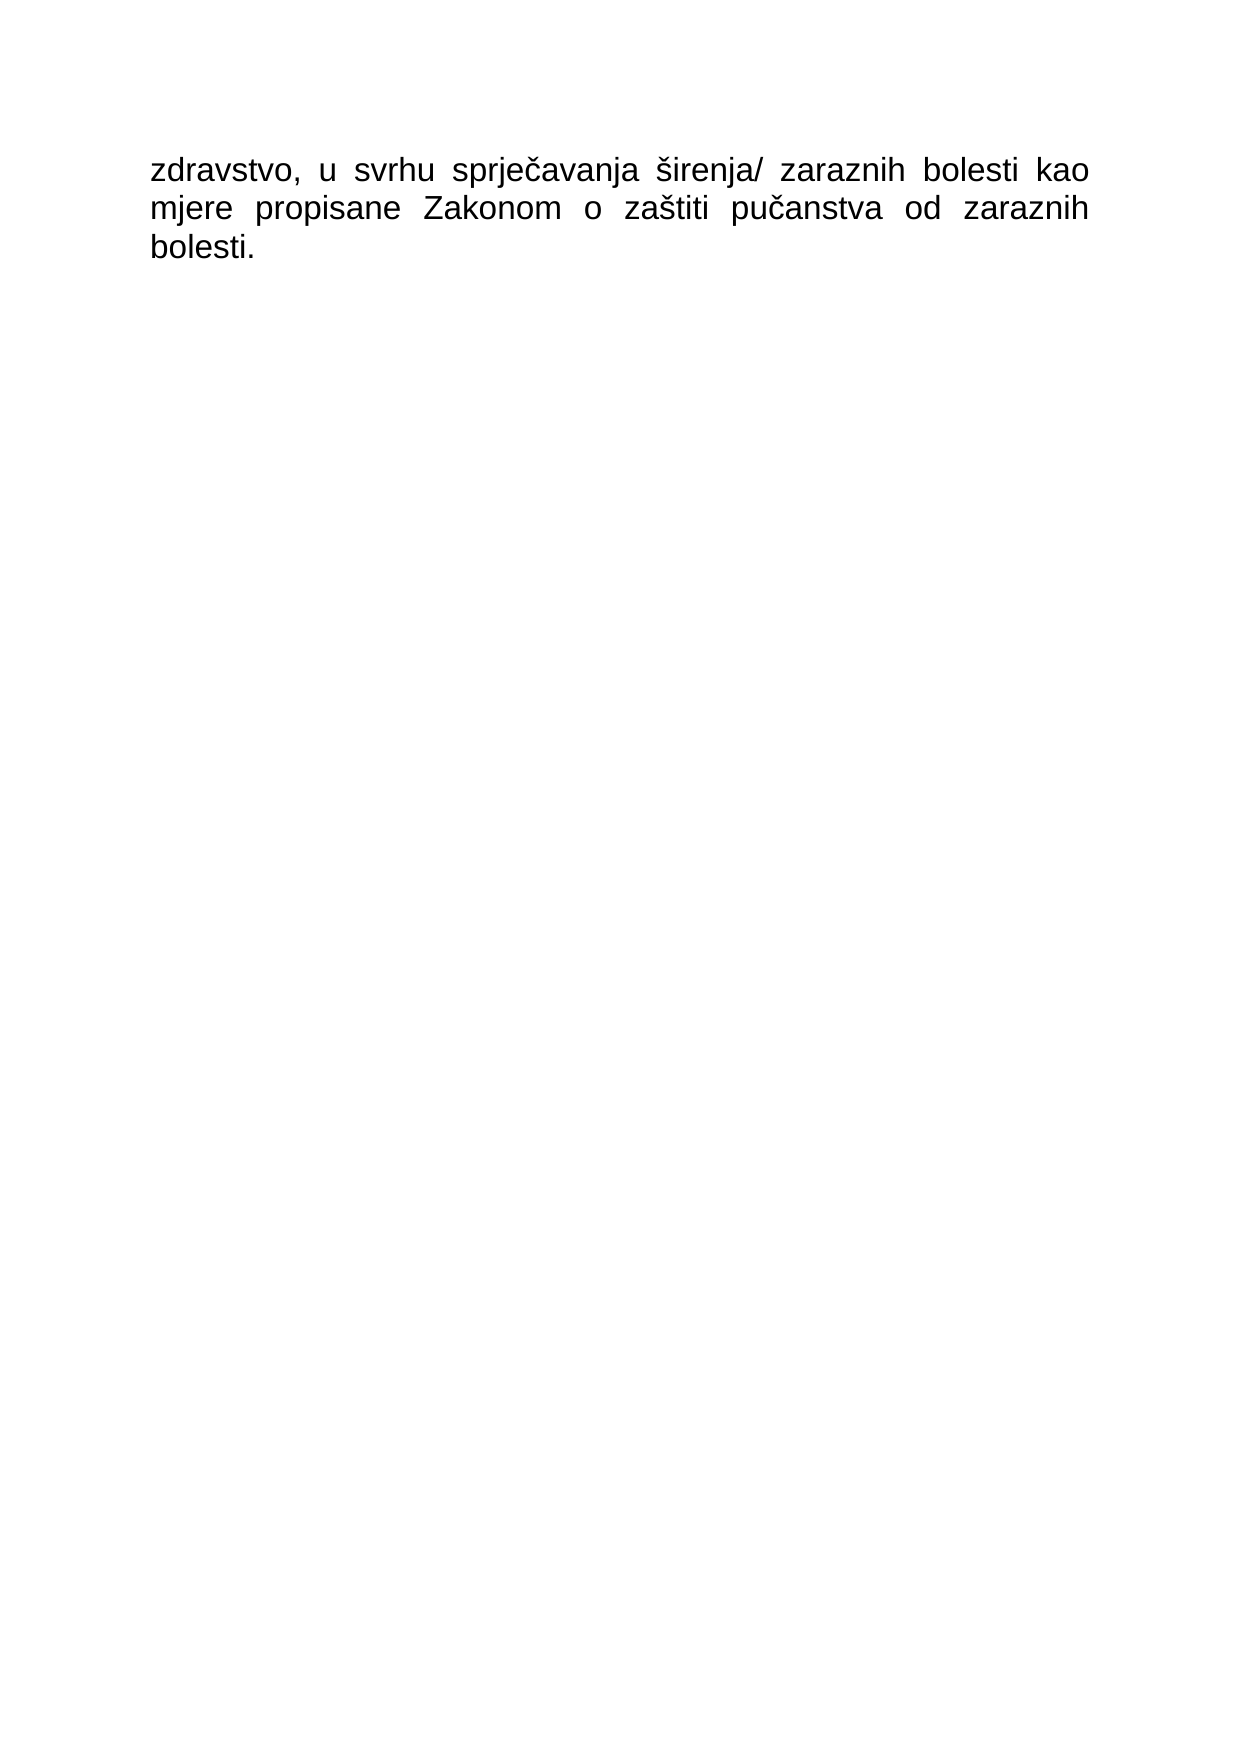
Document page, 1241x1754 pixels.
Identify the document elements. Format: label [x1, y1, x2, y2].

text [150, 150, 1090, 265]
